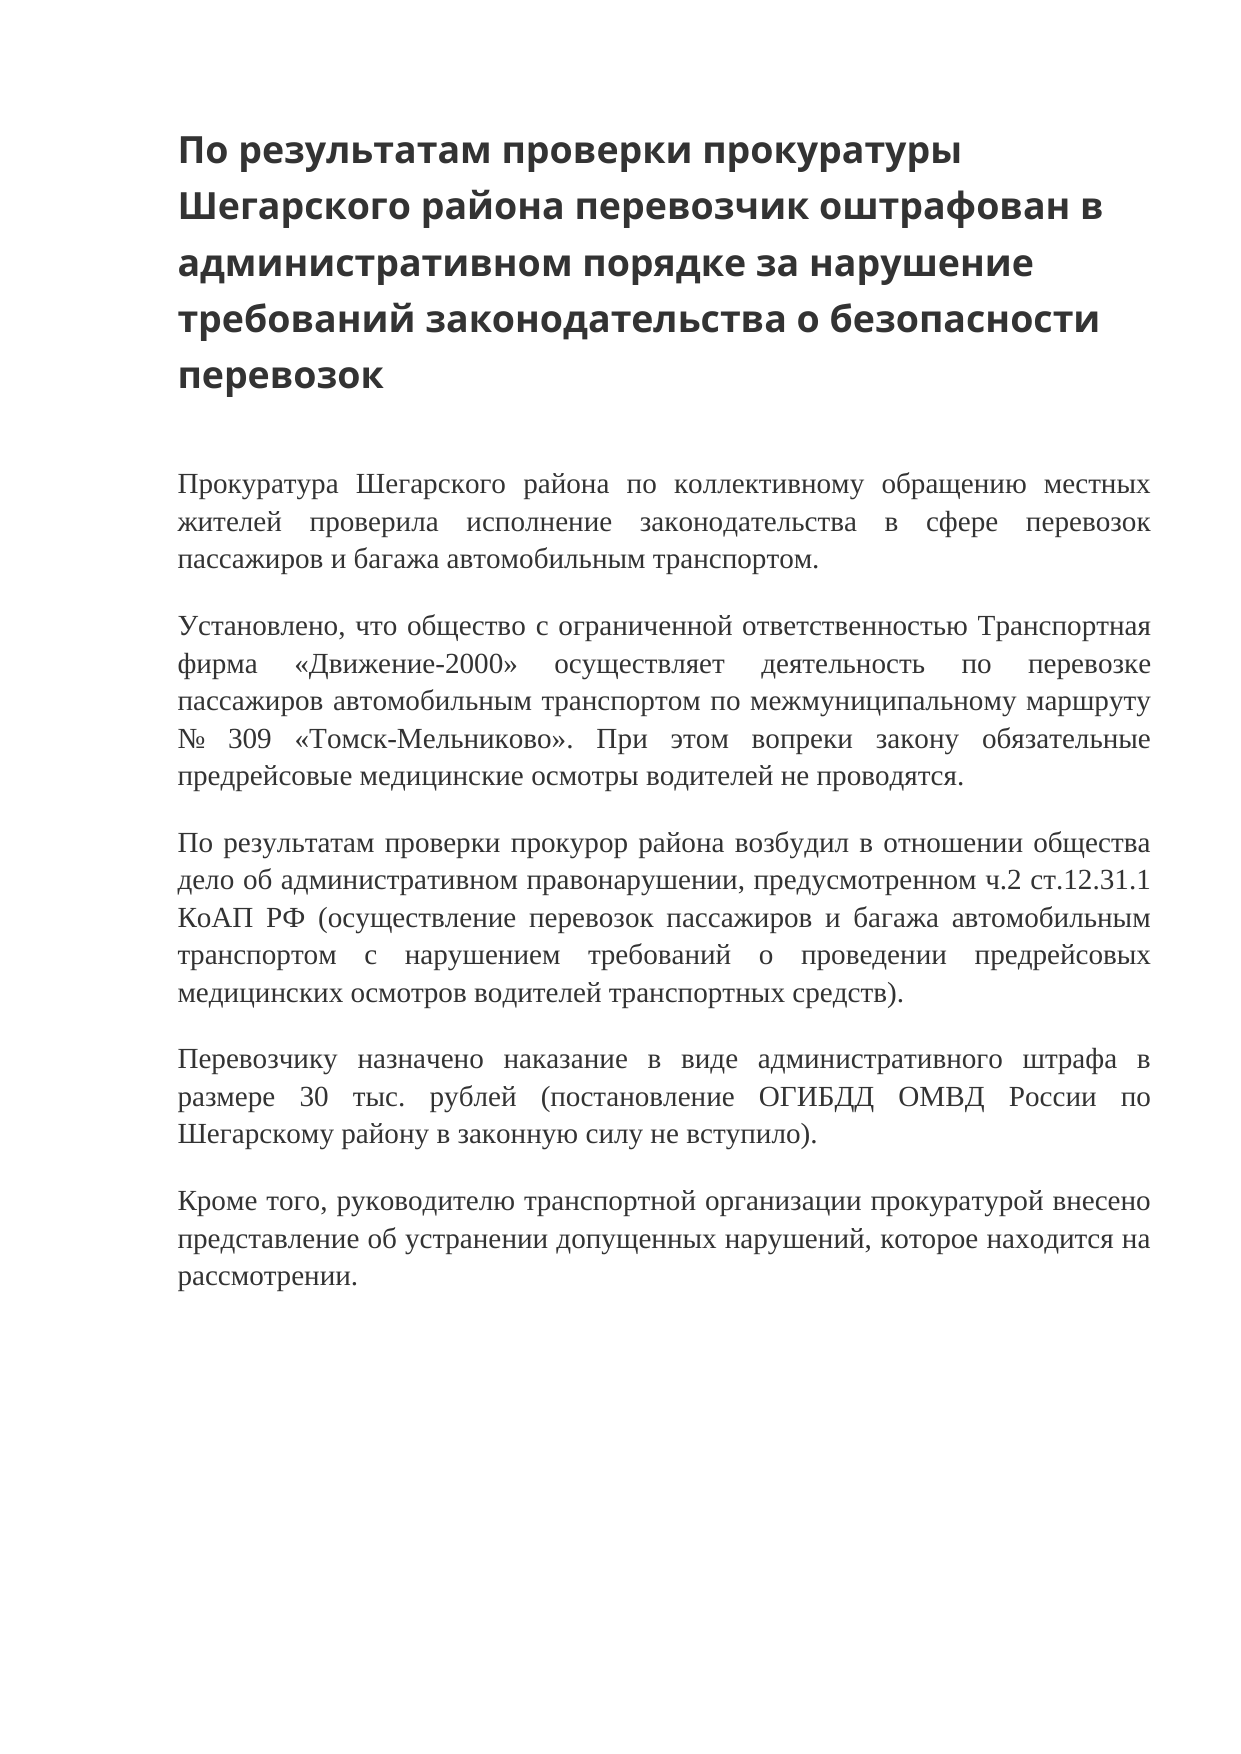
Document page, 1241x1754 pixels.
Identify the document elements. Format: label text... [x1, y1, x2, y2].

text По результатам проверки прокуратуры Шегарского района перевозчик оштрафован в административном порядке за нарушение требований законодательства о безопасности перевозок [177, 118, 1152, 399]
text Установлено, что общество с ограниченной ответственностью Транспортная фирма «Движение-2000» осуществляет деятельность по перевозке пассажиров автомобильным транспортом по межмуниципальному маршруту № 309 «Томск-Мельниково». При этом вопреки закону обязательные предрейсовые медицинские осмотры водителей не проводятся. [177, 604, 1152, 792]
text Прокуратура Шегарского района по коллективному обращению местных жителей проверила исполнение законодательства в сфере перевозок пассажиров и багажа автомобильным транспортом. [177, 463, 1152, 575]
text Кроме того, руководителю транспортной организации прокуратурой внесено представление об устранении допущенных нарушений, которое находится на рассмотрении. [177, 1179, 1152, 1292]
text Перевозчику назначено наказание в виде административного штрафа в размере 30 тыс. рублей (постановление ОГИБДД ОМВД России по Шегарскому району в законную силу не вступило). [177, 1038, 1152, 1150]
text По результатам проверки прокурор района возбудил в отношении общества дело об административном правонарушении, предусмотренном ч.2 ст.12.31.1 КоАП РФ (осуществление перевозок пассажиров и багажа автомобильным транспортом с нарушением требований о проведении предрейсовых медицинских осмотров водителей транспортных средств). [177, 821, 1152, 1008]
